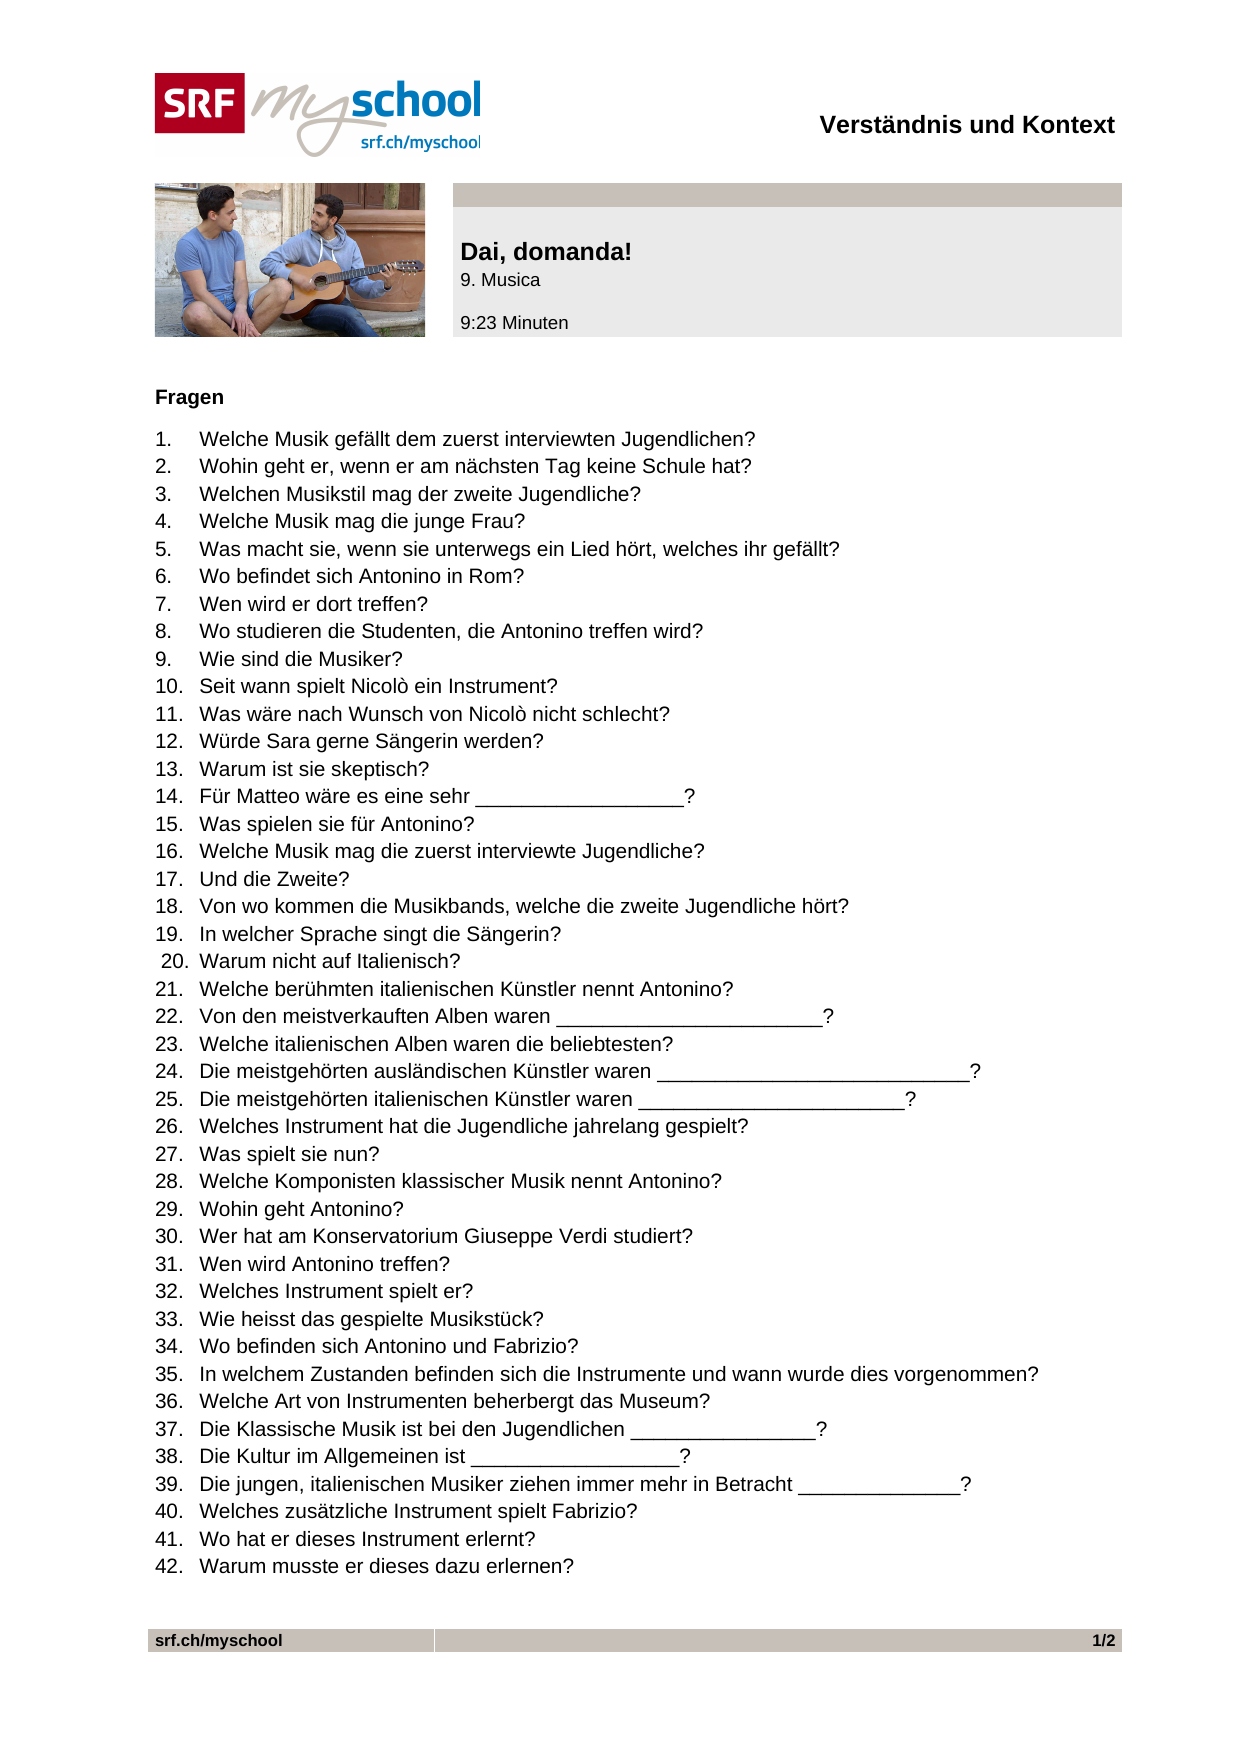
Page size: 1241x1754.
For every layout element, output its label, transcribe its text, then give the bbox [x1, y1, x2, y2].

picture [154, 183, 426, 337]
picture [154, 73, 480, 157]
